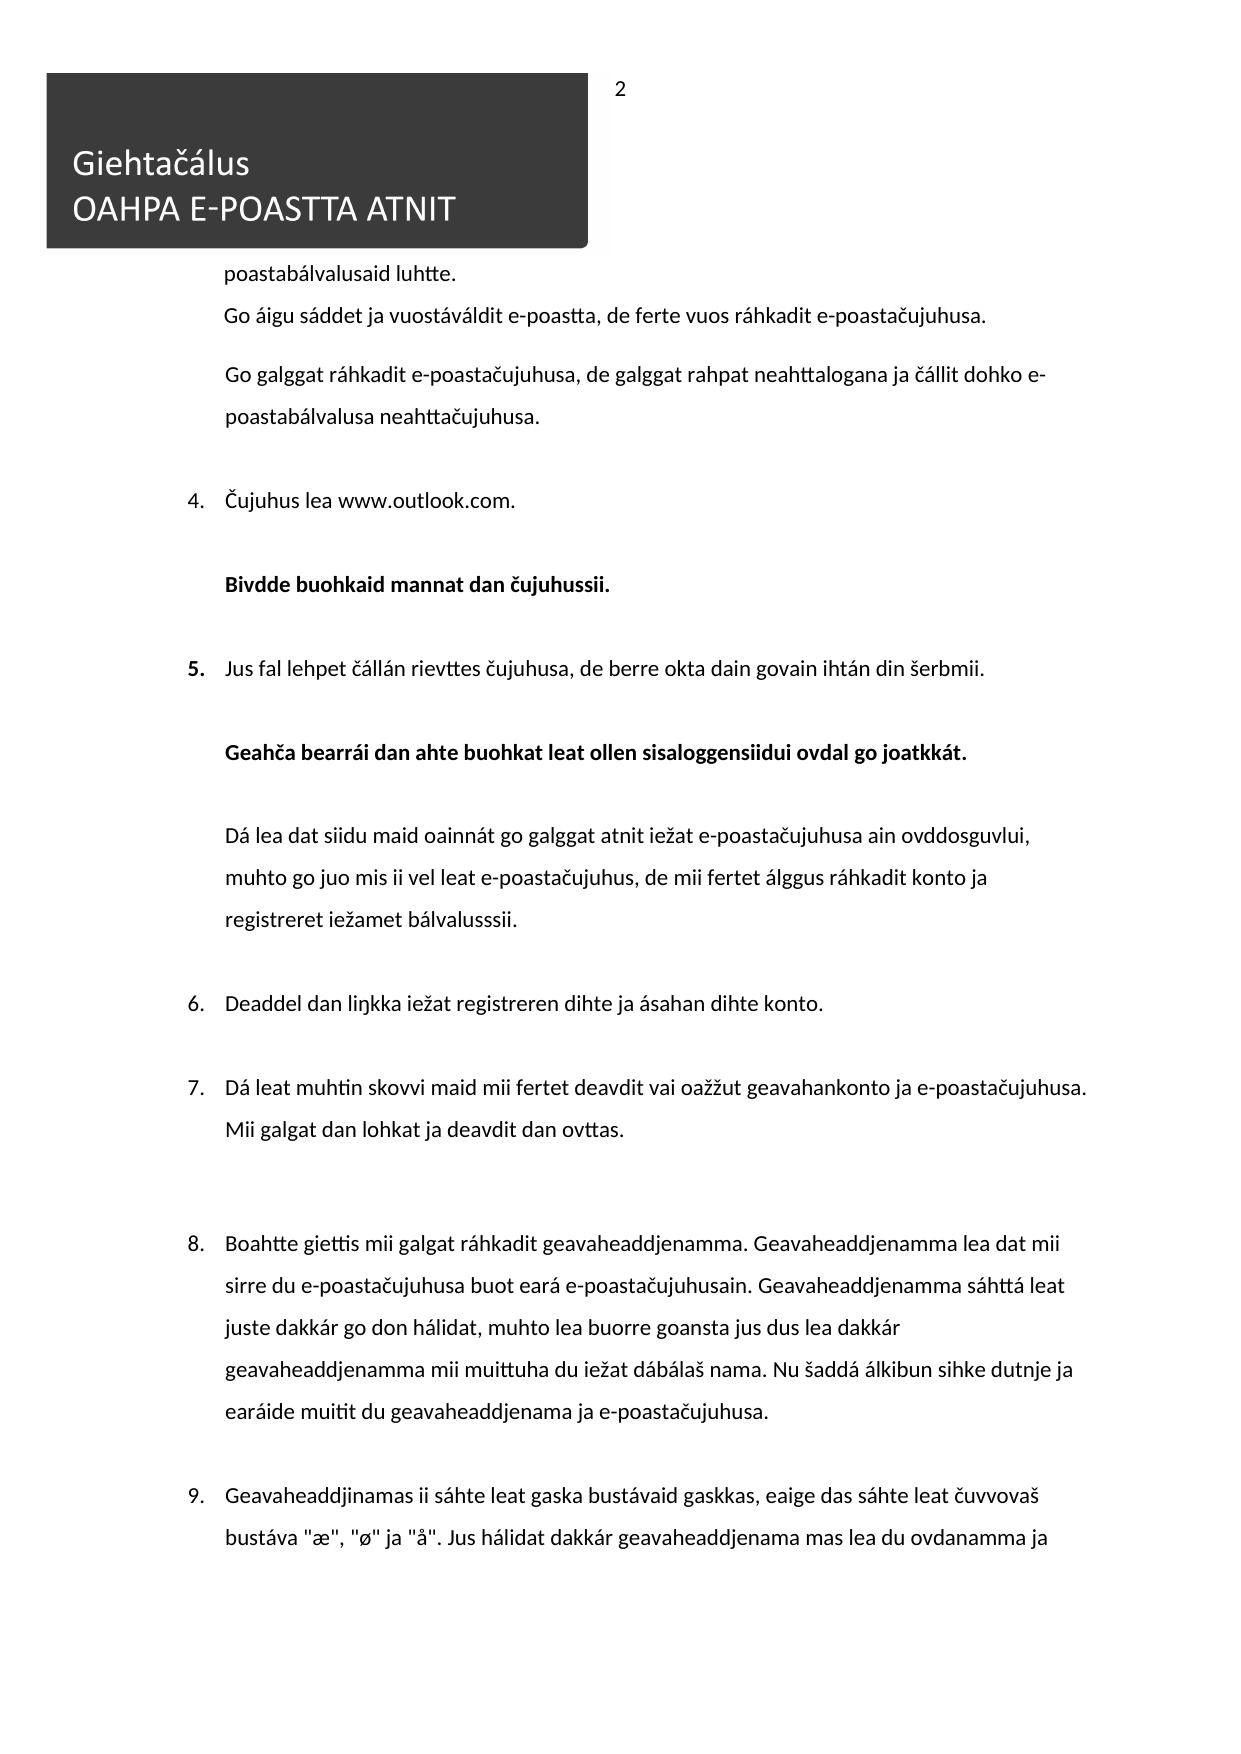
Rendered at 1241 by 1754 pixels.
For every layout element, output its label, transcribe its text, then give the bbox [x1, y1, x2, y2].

picture [46, 73, 611, 260]
list Dá leat muhtin skovvi maid mii fertet deavdit vai oažžut geavahankonto ja e-poastačujuhusa. Mii galgat dan lohkat ja deavdit dan ovttas. [187, 1073, 1090, 1143]
list Čujuhus lea www.outlook.com. [187, 486, 1090, 514]
list Jus fal lehpet čállán rievttes čujuhusa, de berre okta dain govain ihtán din šerbmii. [187, 654, 1090, 682]
list Deaddel dan liŋkka iežat registreren dihte ja ásahan dihte konto. [187, 989, 1090, 1017]
list Geahča bearrái dan ahte buohkat leat ollen sisaloggensiidui ovdal go joatkkát. [225, 738, 1090, 766]
list Dá lea dat siidu maid oainnát go galggat atnit iežat e-poastačujuhusa ain ovddosguvlui, muhto go juo mis ii vel leat e-poastačujuhus, de mii fertet álggus ráhkadit konto ja registreret iežamet bálvalusssii. [225, 822, 1090, 933]
list Go galggat ráhkadit e-poastačujuhusa, de galggat rahpat neahttalogana ja čállit dohko e-poastabálvalusa neahttačujuhusa. [225, 360, 1090, 472]
list Boahtte giettis mii galgat ráhkadit geavaheaddjenamma. Geavaheaddjenamma lea dat mii sirre du e-poastačujuhusa buot eará e-poastačujuhusain. Geavaheaddjenamma sáhttá leat juste dakkár go don hálidat, muhto lea buorre goansta jus dus lea dakkár geavaheaddjenamma mii muittuha du iežat dábálaš nama. Nu šaddá álkibun sihke dutnje ja earáide muitit du geavaheaddjenama ja e-poastačujuhusa. [187, 1229, 1090, 1426]
list Bivdde buohkaid mannat dan čujuhussii. [225, 528, 1090, 598]
